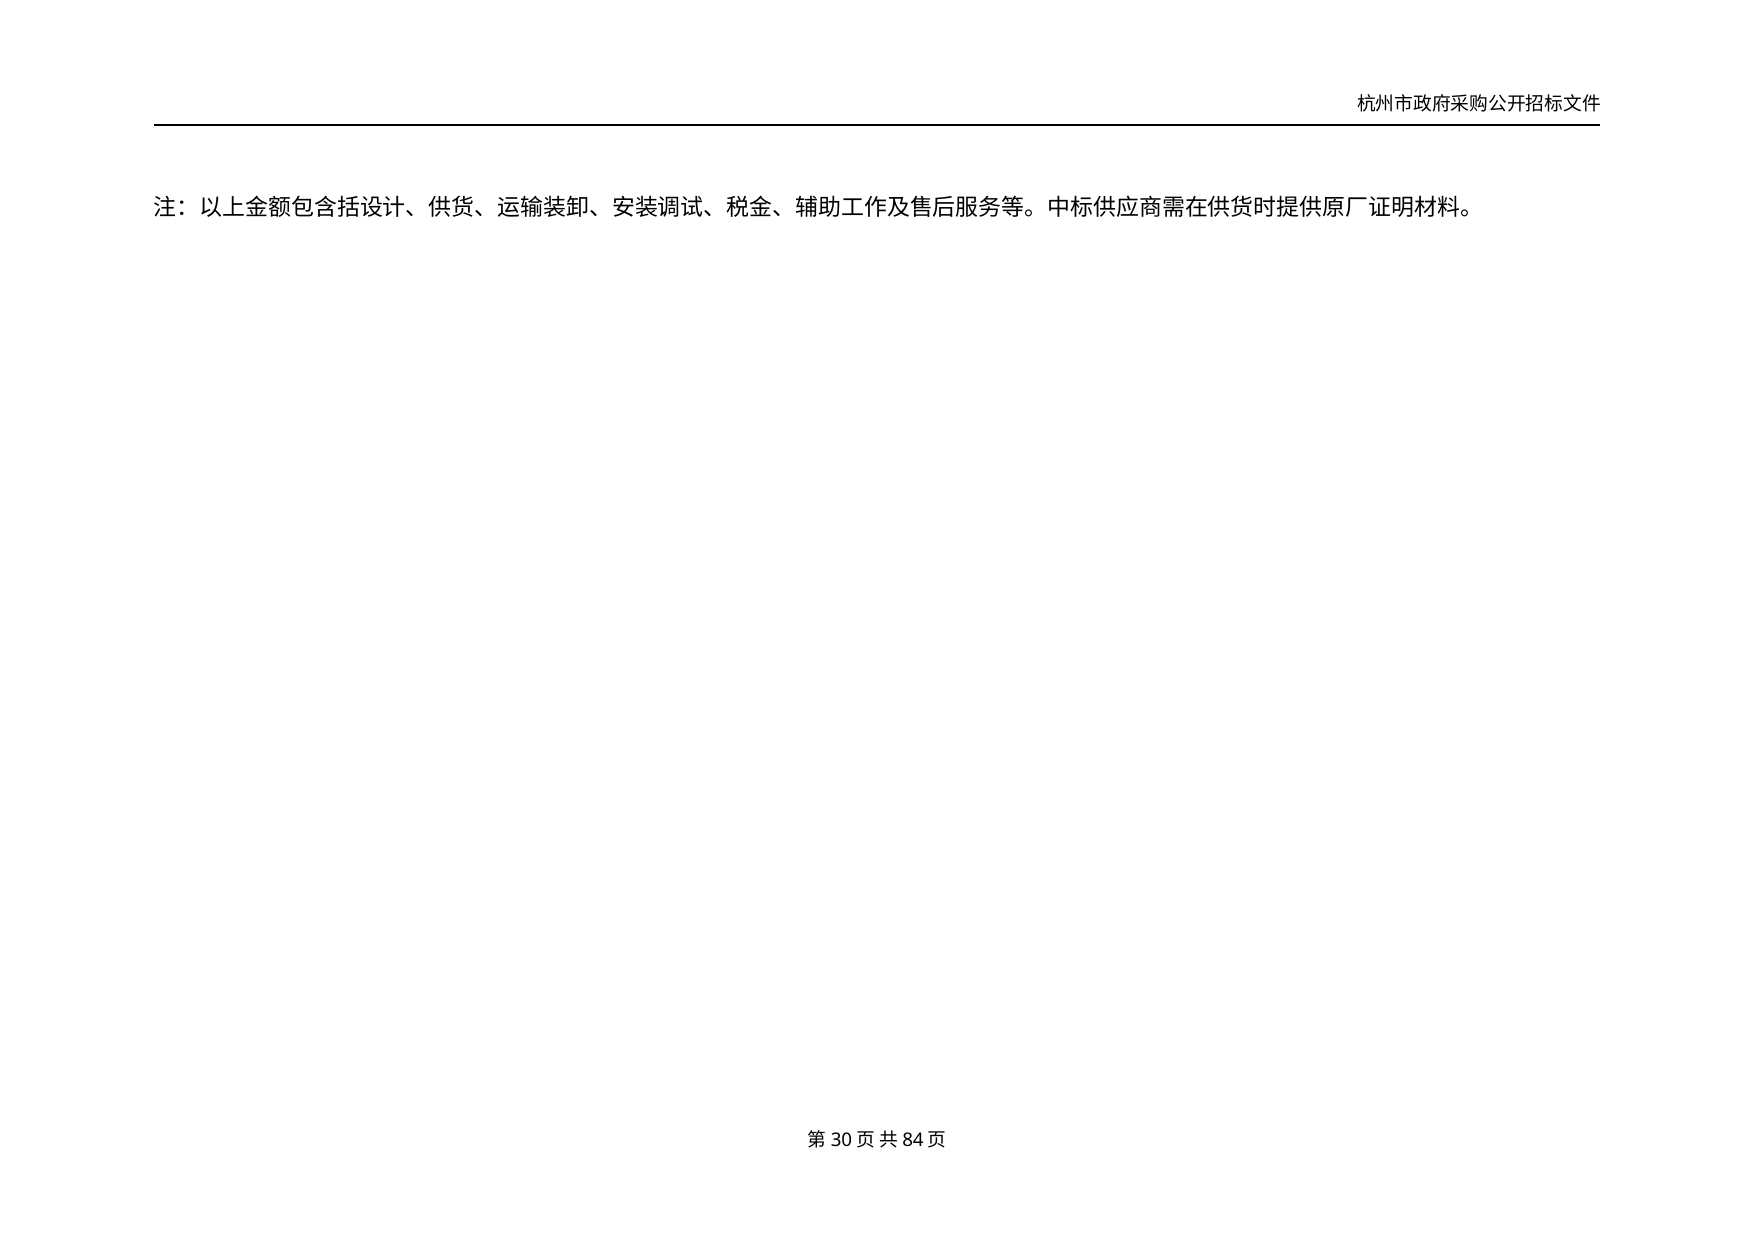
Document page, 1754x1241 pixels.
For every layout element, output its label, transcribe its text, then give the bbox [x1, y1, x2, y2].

subtitle 注：以上金额包含括设计、供货、运输装卸、安装调试、税金、辅助工作及售后服务等。中标供应商需在供货时提供原厂证明材料。 [153, 189, 1600, 222]
